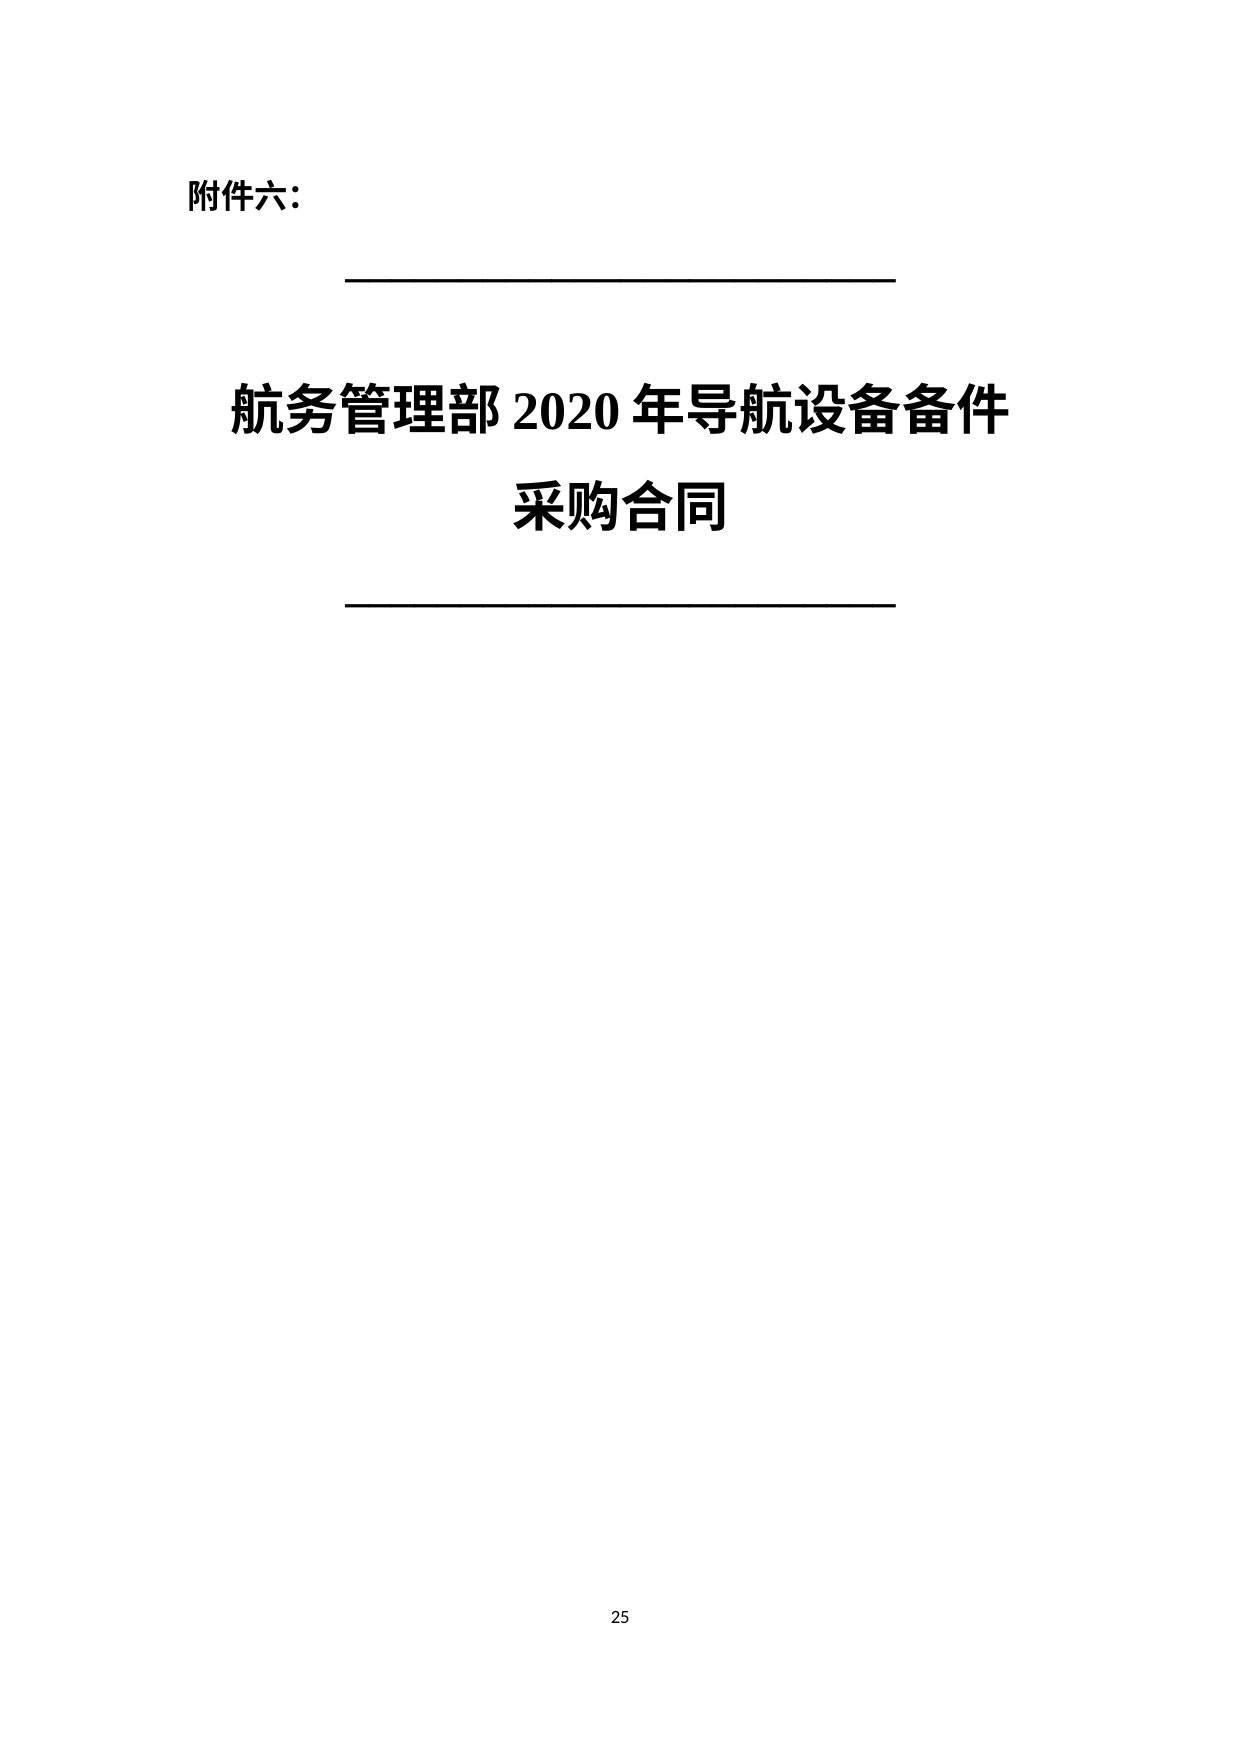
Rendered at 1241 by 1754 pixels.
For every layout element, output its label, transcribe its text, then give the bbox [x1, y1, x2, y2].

text 采购合同 [187, 454, 1053, 552]
text ________________________ [187, 227, 1053, 292]
text 附件六： [187, 162, 1053, 227]
text ________________________ [187, 552, 1053, 617]
text 航务管理部2020年导航设备备件 [187, 357, 1053, 454]
